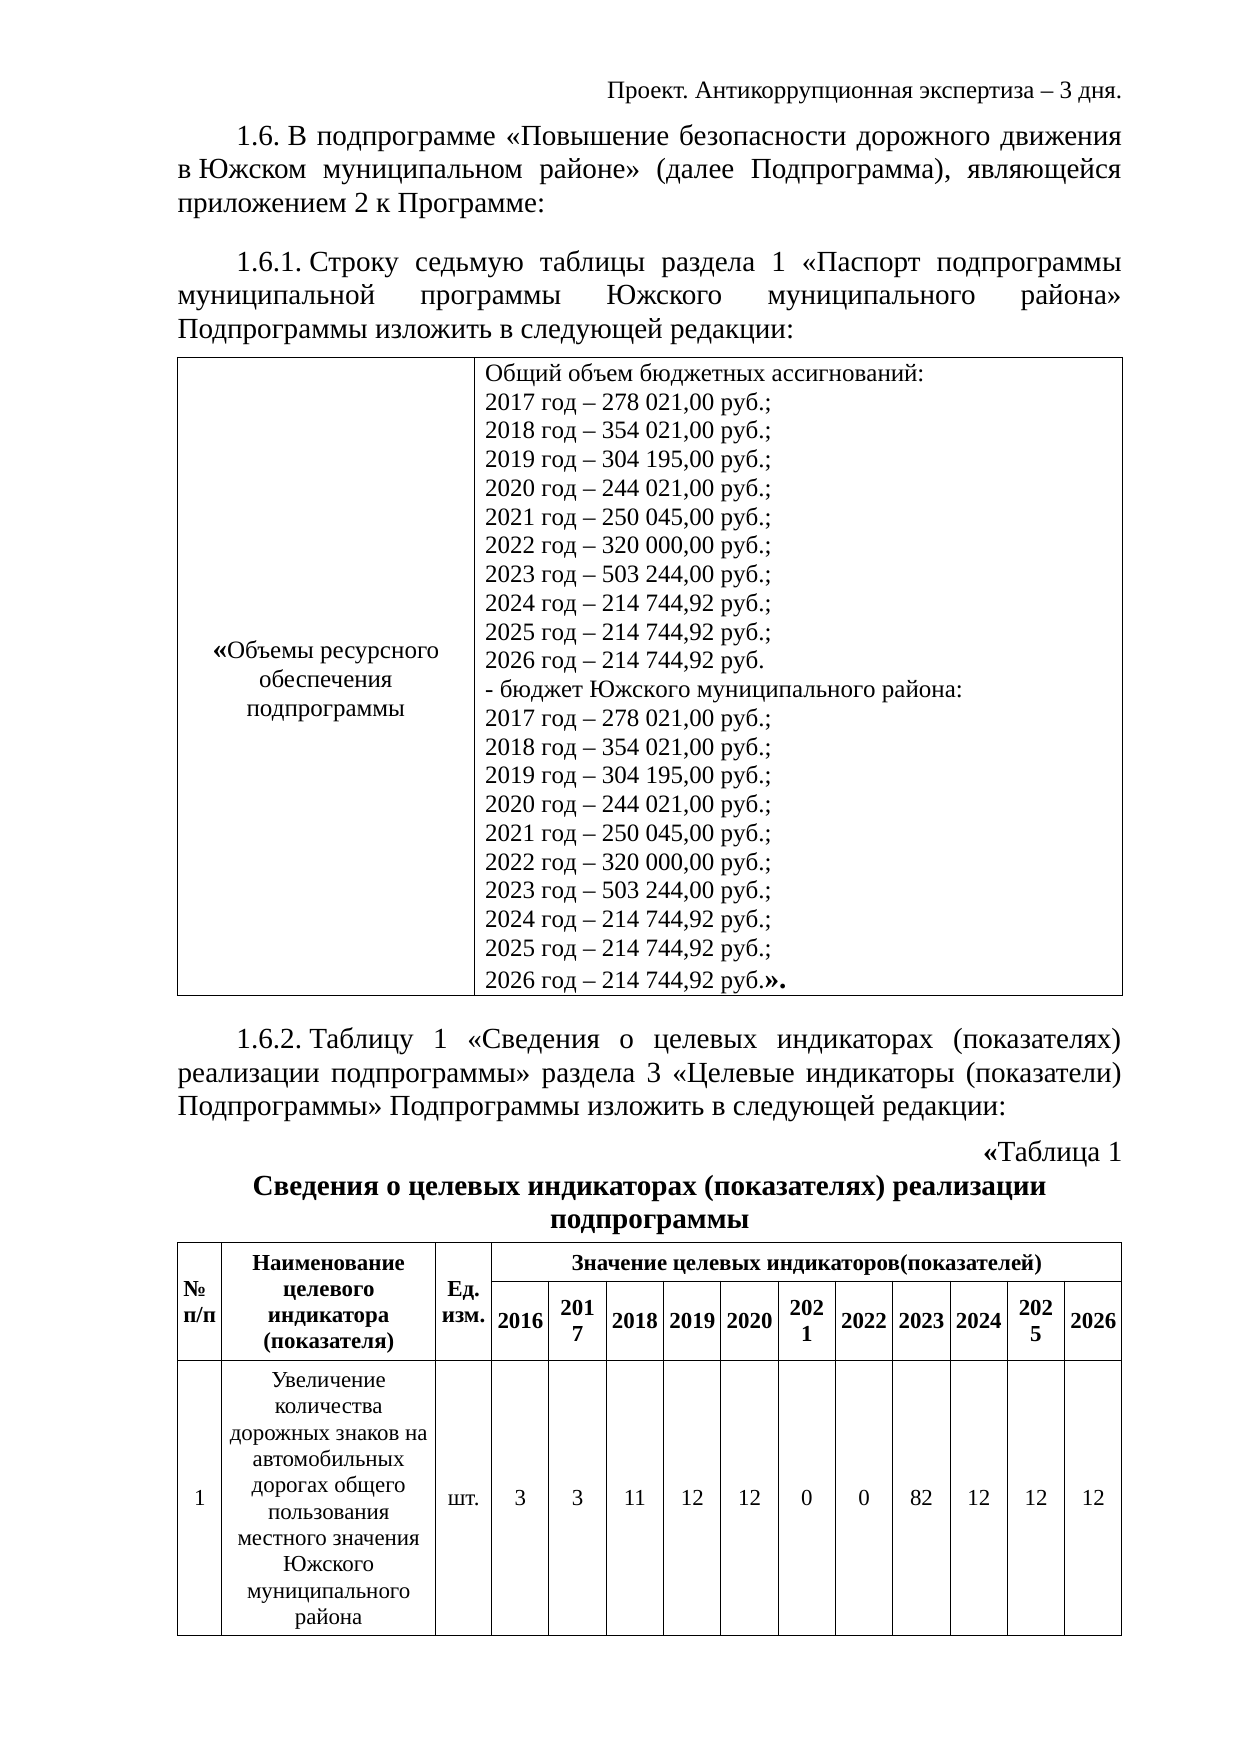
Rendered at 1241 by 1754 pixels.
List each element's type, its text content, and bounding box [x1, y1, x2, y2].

table_cell 12 [664, 1361, 720, 1635]
table_cell шт. [436, 1361, 491, 1635]
table_header Наименование целевого индикатора (показателя) [222, 1243, 435, 1360]
table_cell 2018 [607, 1282, 663, 1360]
table_cell 12 [951, 1361, 1007, 1635]
table_header Значение целевых индикаторов(показателей) [492, 1243, 1121, 1281]
table_cell Увеличение количества дорожных знаков на автомобильных дорогах общего пользования местного значения Южского муниципального района [222, 1361, 435, 1635]
table_cell 2016 [492, 1282, 548, 1360]
text «Таблица 1 [177, 1134, 1122, 1168]
table_cell 2019 [664, 1282, 720, 1360]
text 1.6.1. Строку седьмую таблицы раздела 1 «Паспорт подпрограммы муниципальной программы Южского муниципального района» Подпрограммы изложить в следующей редакции: [177, 244, 1122, 344]
text 1.6.2. Таблицу 1 «Сведения о целевых индикаторах (показателях) реализации подпрограммы» раздела 3 «Целевые индикаторы (показатели) Подпрограммы» Подпрограммы изложить в следующей редакции: [177, 1021, 1122, 1122]
table_header Ед. изм. [436, 1243, 491, 1360]
table_cell 2023 [893, 1282, 950, 1360]
table_cell 2020 [721, 1282, 778, 1360]
text Сведения о целевых индикаторах (показателях) реализации подпрограммы [177, 1168, 1122, 1235]
table_cell 2025 [1008, 1282, 1064, 1360]
table_cell 2026 [1065, 1282, 1121, 1360]
table_cell 2021 [779, 1282, 835, 1360]
table_cell 2024 [951, 1282, 1007, 1360]
table_cell 3 [549, 1361, 606, 1635]
table_cell 0 [836, 1361, 892, 1635]
table_header Общий объем бюджетных ассигнований: 2017 год – 278 021,00 руб.; 2018 год – 354 021,00 руб.; 2019 год – 304 195,00 руб.; 2020 год – 244 021,00 руб.; 2021 год – 250 045,00 руб.; 2022 год – 320 000,00 руб.; 2023 год – 503 244,00 руб.; 2024 год – 214 744,92 руб.; 2025 год – 214 744,92 руб.; 2026 год – 214 744,92 руб. - бюджет Южского муниципального района: 2017 год – 278 021,00 руб.; 2018 год – 354 021,00 руб.; 2019 год – 304 195,00 руб.; 2020 год – 244 021,00 руб.; 2021 год – 250 045,00 руб.; 2022 год – 320 000,00 руб.; 2023 год – 503 244,00 руб.; 2024 год – 214 744,92 руб.; 2025 год – 214 744,92 руб.; 2026 год – 214 744,92 руб.». [475, 358, 1122, 995]
table_header «Объемы ресурсного обеспечения подпрограммы [178, 358, 474, 995]
table_cell 12 [721, 1361, 778, 1635]
table_cell 82 [893, 1361, 950, 1635]
table_cell 12 [1008, 1361, 1064, 1635]
table_cell 11 [607, 1361, 663, 1635]
table_cell 2022 [836, 1282, 892, 1360]
table_cell 0 [779, 1361, 835, 1635]
table_cell 1 [178, 1361, 221, 1635]
table_header № п/п [178, 1243, 221, 1360]
table_cell 3 [492, 1361, 548, 1635]
table_cell 2017 [549, 1282, 606, 1360]
text 1.6. В подпрограмме «Повышение безопасности дорожного движения в Южском муниципальном районе» (далее Подпрограмма), являющейся приложением 2 к Программе: [177, 118, 1122, 219]
table_cell 12 [1065, 1361, 1121, 1635]
